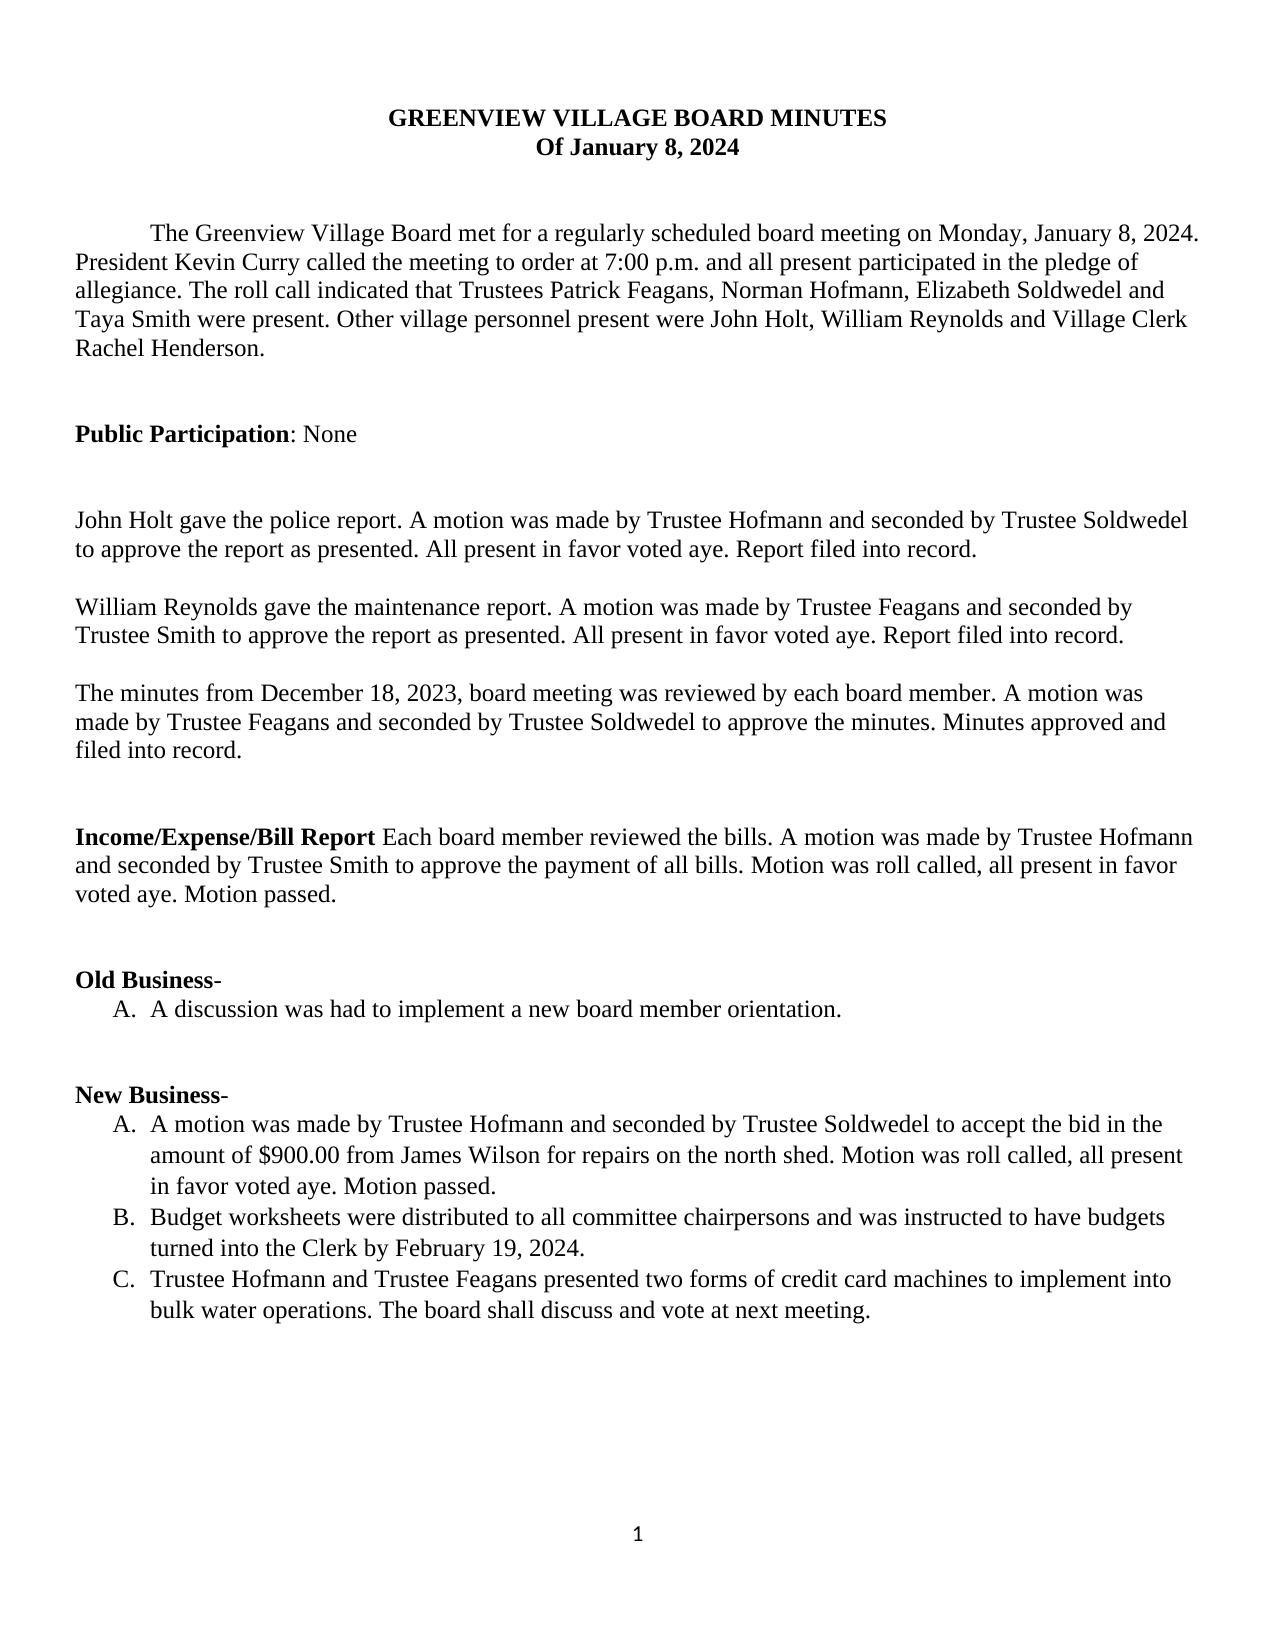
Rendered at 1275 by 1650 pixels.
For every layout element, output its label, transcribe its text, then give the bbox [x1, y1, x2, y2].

list A motion was made by Trustee Hofmann and seconded by Trustee Soldwedel to accept the bid in the amount of $900.00 from James Wilson for repairs on the north shed. Motion was roll called, all present in favor voted aye. Motion passed. [112, 1109, 1200, 1200]
text Of January 8, 2024 [75, 132, 1200, 161]
text GREENVIEW VILLAGE BOARD MINUTES [75, 103, 1200, 132]
text Income/Expense/Bill Report Each board member reviewed the bills. A motion was made by Trustee Hofmann and seconded by Trustee Smith to approve the payment of all bills. Motion was roll called, all present in favor voted aye. Motion passed. [75, 822, 1200, 908]
text Public Participation: None [75, 419, 1200, 448]
text Old Business- [75, 966, 1200, 994]
text William Reynolds gave the maintenance report. A motion was made by Trustee Feagans and seconded by Trustee Smith to approve the report as presented. All present in favor voted aye. Report filed into record. [75, 592, 1200, 649]
text The minutes from December 18, 2023, board meeting was reviewed by each board member. A motion was made by Trustee Feagans and seconded by Trustee Soldwedel to approve the minutes. Minutes approved and filed into record. [75, 678, 1200, 764]
text The Greenview Village Board met for a regularly scheduled board meeting on Monday, January 8, 2024. President Kevin Curry called the meeting to order at 7:00 p.m. and all present participated in the pledge of allegiance. The roll call indicated that Trustees Patrick Feagans, Norman Hofmann, Elizabeth Soldwedel and Taya Smith were present. Other village personnel present were John Holt, William Reynolds and Village Clerk Rachel Henderson. [75, 218, 1200, 362]
list A discussion was had to implement a new board member orientation. [112, 994, 1200, 1023]
text New Business- [75, 1081, 1200, 1109]
list Budget worksheets were distributed to all committee chairpersons and was instructed to have budgets turned into the Clerk by February 19, 2024. [112, 1202, 1200, 1262]
list Trustee Hofmann and Trustee Feagans presented two forms of credit card machines to implement into bulk water operations. The board shall discuss and vote at next meeting. [112, 1264, 1200, 1324]
text John Holt gave the police report. A motion was made by Trustee Hofmann and seconded by Trustee Soldwedel to approve the report as presented. All present in favor voted aye. Report filed into record. [75, 506, 1200, 563]
